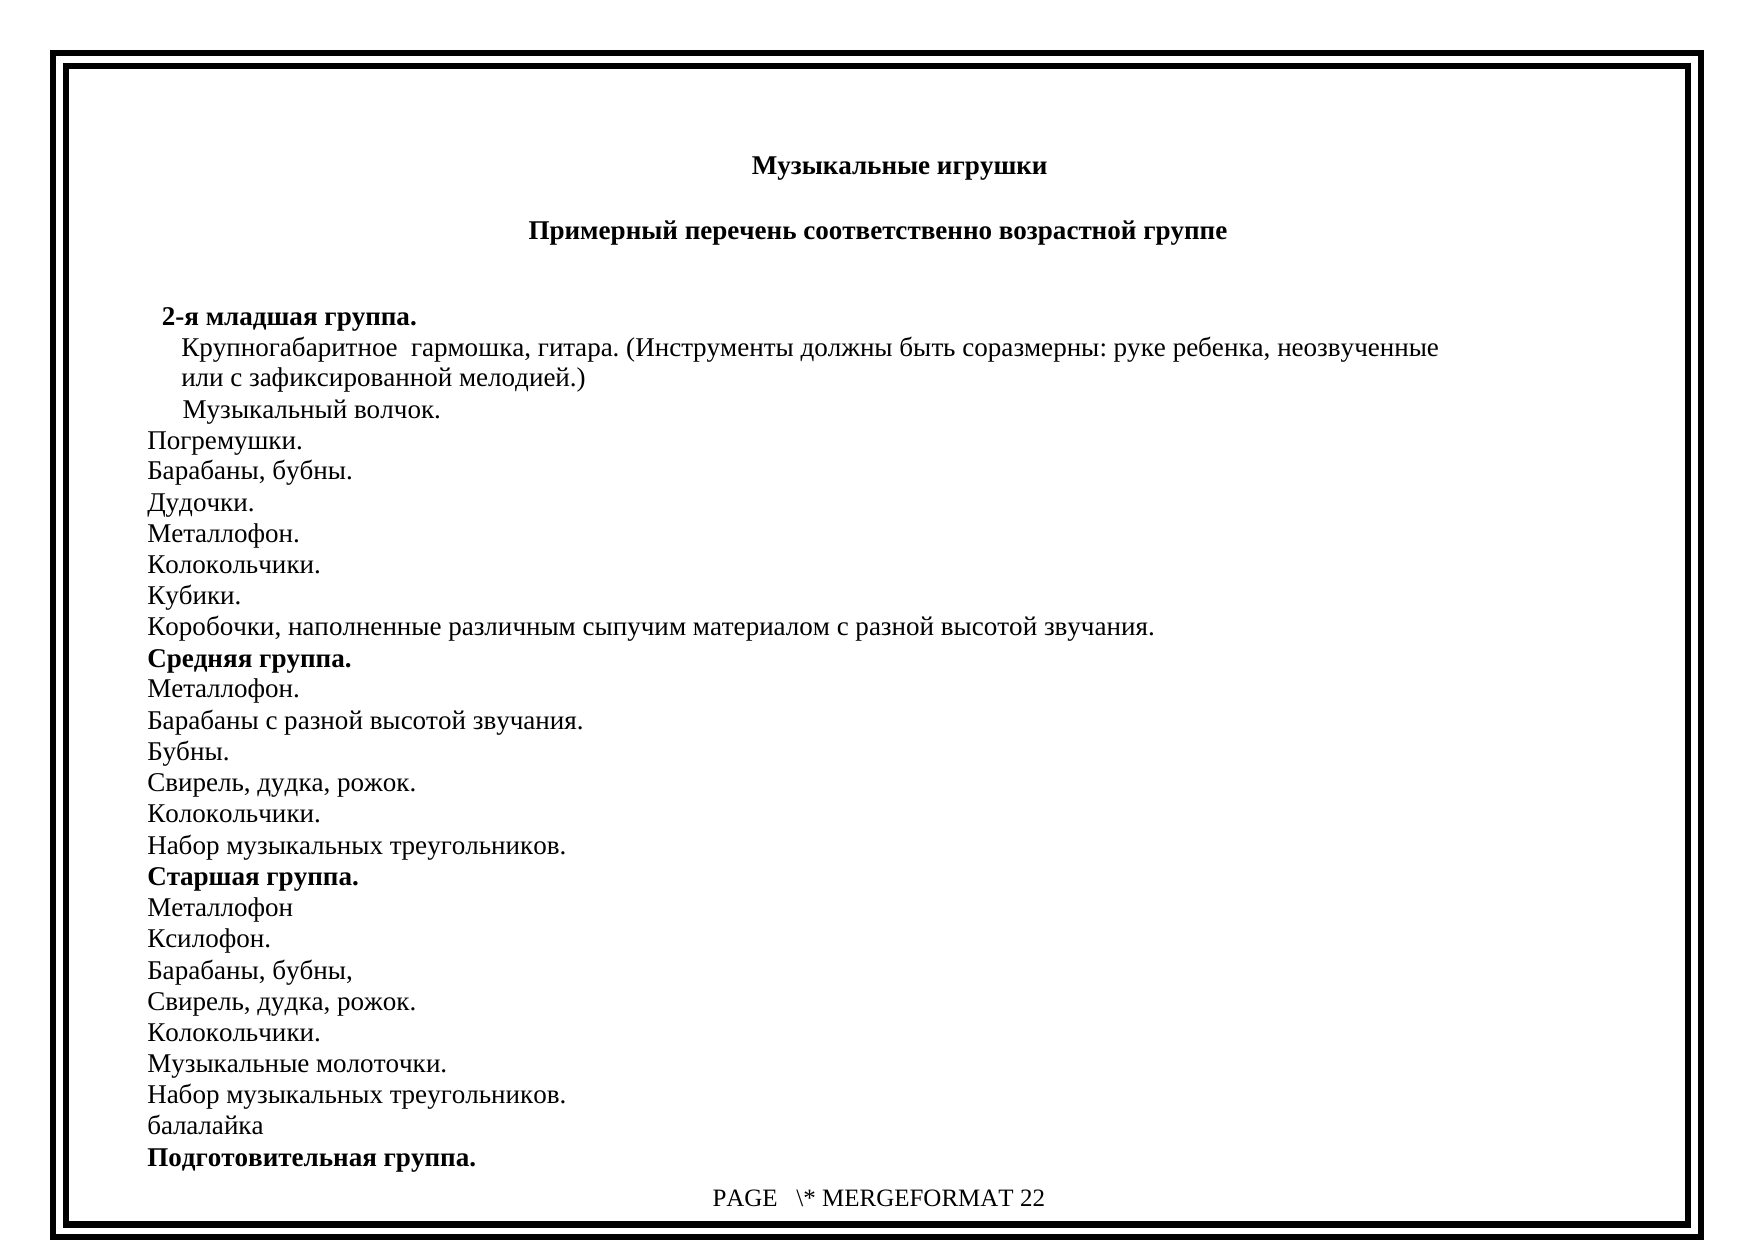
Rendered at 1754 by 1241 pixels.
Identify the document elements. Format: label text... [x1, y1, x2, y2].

text Погремушки. [147, 424, 1604, 455]
text Музыкальные игрушки [147, 149, 1652, 180]
text Дудочки. [147, 486, 1604, 517]
text Подготовительная группа. [147, 1141, 1604, 1172]
text Набор музыкальных треугольников. [147, 1078, 1604, 1109]
text Музыкальный волчок. [182, 393, 1604, 424]
text Бубны. [147, 735, 1604, 766]
text Музыкальные молоточки. [147, 1047, 1604, 1078]
text балалайка [147, 1109, 1604, 1141]
text Свирель, дудка, рожок. [147, 766, 1604, 797]
text Металлофон. [147, 673, 1604, 704]
text Колокольчики. [147, 797, 1604, 828]
text Ксилофон. [147, 923, 1604, 954]
text Кубики. [147, 579, 1604, 611]
text Примерный перечень соответственно возрастной группе [528, 214, 1604, 245]
text Металлофон [147, 891, 1604, 923]
text Коробочки, наполненные различным сыпучим материалом с разной высотой звучания. [147, 611, 1604, 642]
text 2-я младшая группа. [162, 300, 1604, 331]
text Барабаны, бубны, [147, 954, 1604, 985]
text Набор музыкальных треугольников. [147, 829, 1604, 860]
text Крупногабаритное гармошка, гитара. (Инструменты должны быть соразмерны: руке ребенка, неозвученные или с зафиксированной мелодией.) [181, 332, 1479, 392]
text Старшая группа. [147, 860, 1604, 891]
text Металлофон. [147, 517, 1604, 548]
text Барабаны, бубны. [147, 455, 1604, 486]
text Средняя группа. [147, 642, 1604, 673]
text Барабаны с разной высотой звучания. [147, 704, 1604, 735]
text Свирель, дудка, рожок. [147, 985, 1604, 1016]
text Колокольчики. [147, 548, 1604, 579]
text Колокольчики. [147, 1016, 1604, 1047]
